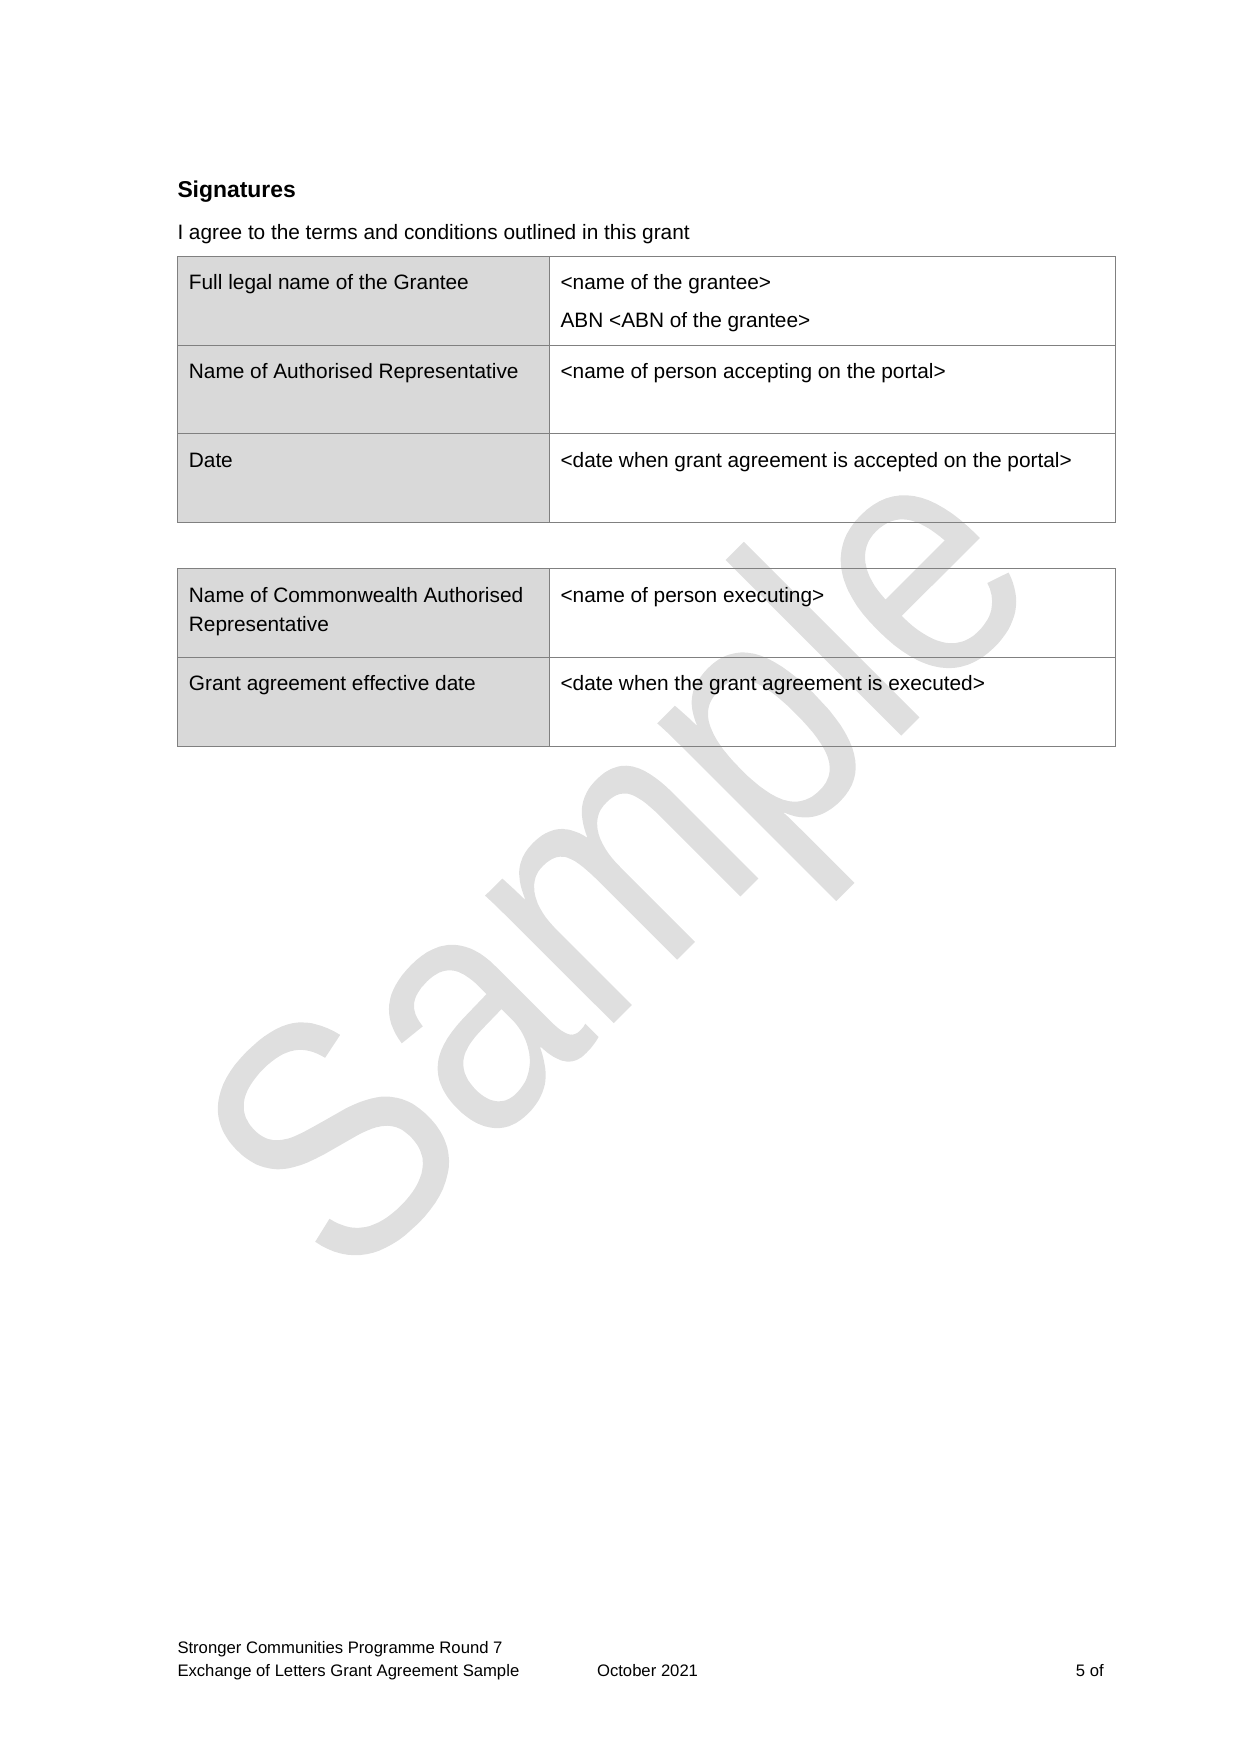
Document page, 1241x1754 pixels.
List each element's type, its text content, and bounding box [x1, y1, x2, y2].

table_header <name of the grantee> ABN <ABN of the grantee> [550, 257, 1115, 345]
subtitle Signatures [177, 173, 1092, 202]
table_cell <date when grant agreement is accepted on the portal> [550, 434, 1115, 522]
table_header Full legal name of the Grantee [178, 257, 549, 345]
table_cell Grant agreement effective date [178, 658, 549, 746]
table_header Name of Commonwealth Authorised Representative [178, 569, 549, 657]
table_cell Name of Authorised Representative [178, 346, 549, 433]
text I agree to the terms and conditions outlined in this grant [177, 214, 1092, 243]
table_header <name of person executing> [550, 569, 1115, 657]
table_cell <name of person accepting on the portal> [550, 346, 1115, 433]
table_cell <date when the grant agreement is executed> [550, 658, 1115, 746]
table_cell Date [178, 434, 549, 522]
